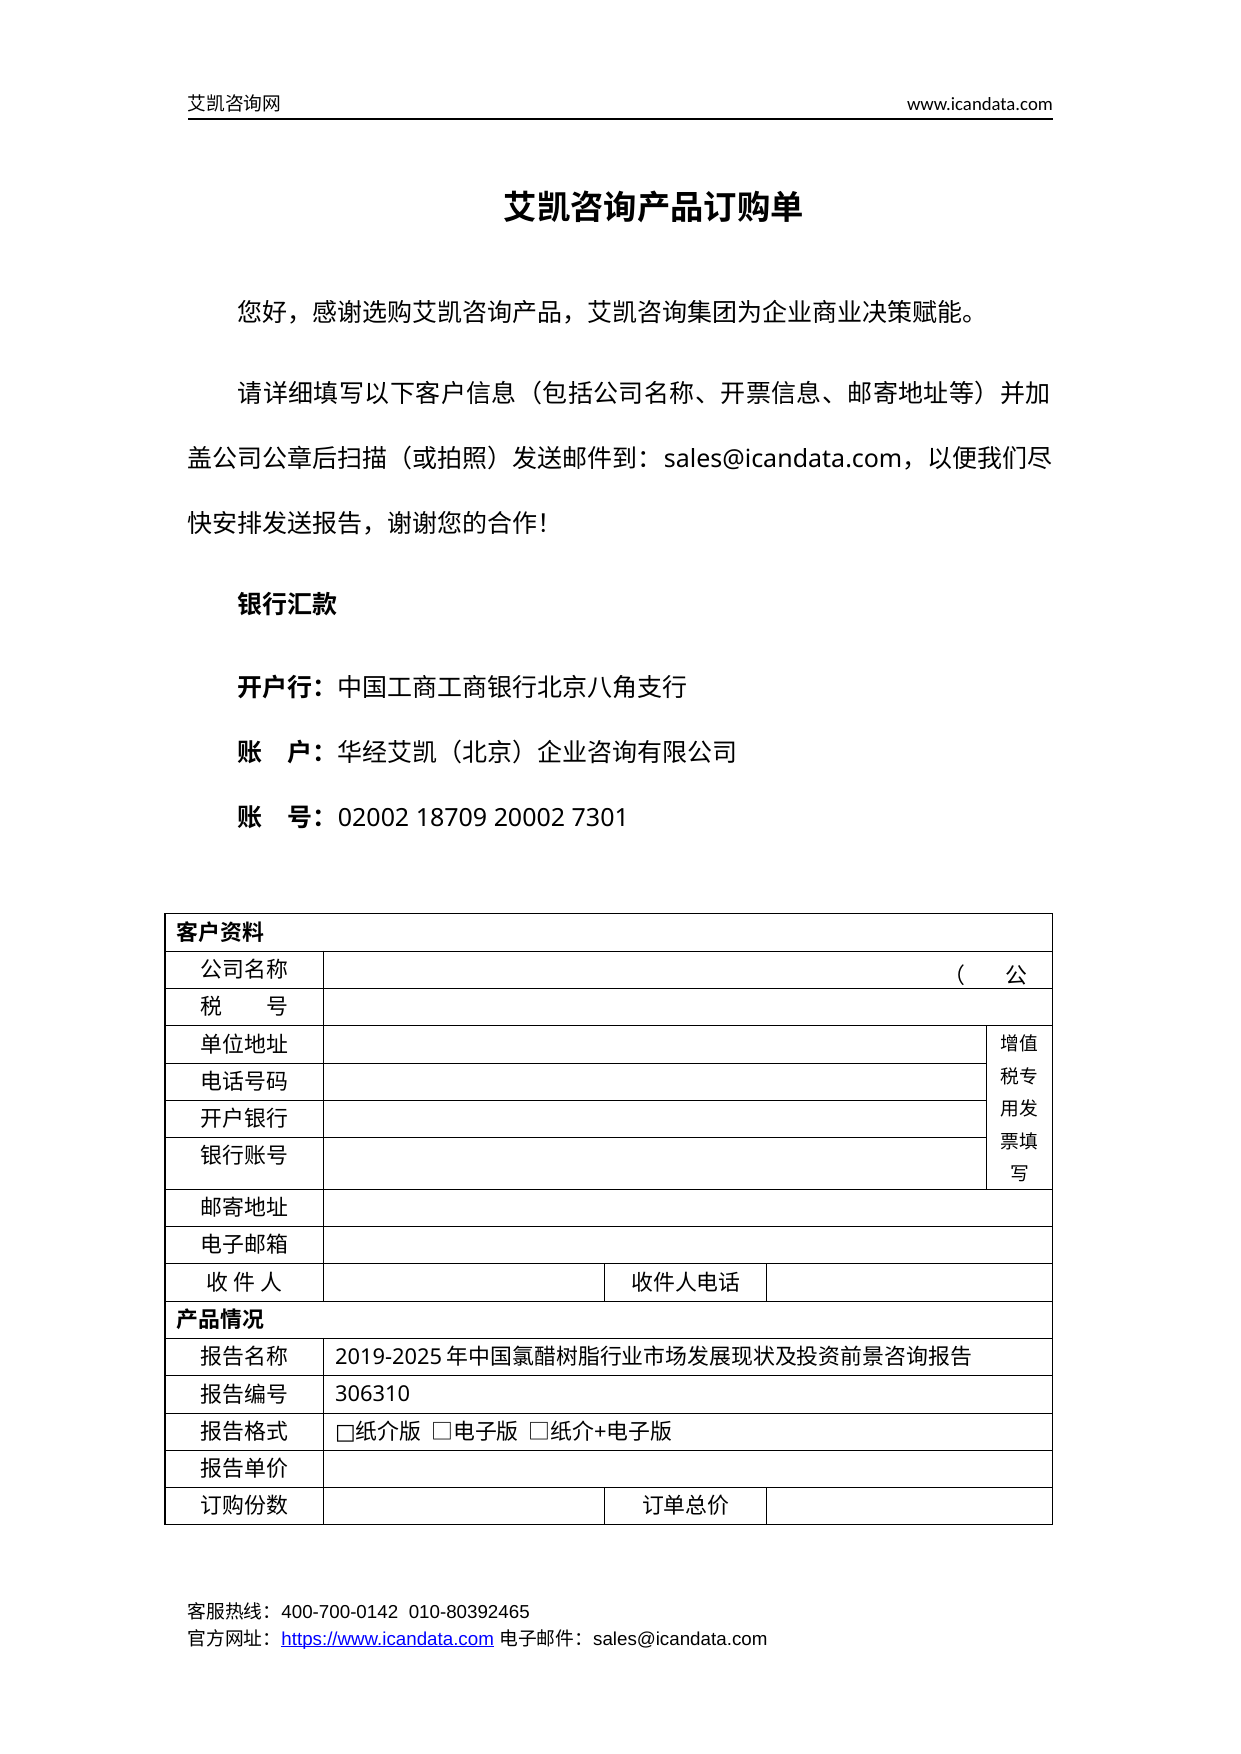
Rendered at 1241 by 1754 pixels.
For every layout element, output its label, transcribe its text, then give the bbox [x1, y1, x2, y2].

table_cell [324, 1227, 1052, 1263]
table_cell 报告格式 [166, 1414, 323, 1450]
table_header 客户资料 [166, 914, 1052, 951]
table_cell 税 号 [166, 989, 323, 1025]
table_cell 报告名称 [166, 1339, 323, 1375]
table_cell [324, 1026, 986, 1062]
table_cell [324, 1488, 604, 1524]
text 开户行：中国工商工商银行北京八角支行 [187, 653, 1053, 718]
table_cell [324, 1190, 1052, 1226]
table_cell [767, 1488, 1052, 1524]
table_cell 产品情况 [166, 1302, 1052, 1338]
text 艾凯咨询产品订购单 [187, 172, 1053, 237]
table_cell 开户银行 [166, 1101, 323, 1137]
table_cell [324, 1264, 604, 1301]
table_cell 银行账号 [166, 1138, 323, 1189]
table_cell [324, 1451, 1052, 1487]
table_cell 公司名称 [166, 952, 323, 988]
table_cell 收件人电话 [605, 1264, 766, 1301]
table_cell 收 件 人 [166, 1264, 323, 1301]
table_cell [324, 1101, 986, 1137]
table_cell □纸介版 □电子版 □纸介+电子版 [324, 1414, 1052, 1450]
table_cell 邮寄地址 [166, 1190, 323, 1226]
table_cell [324, 952, 1052, 988]
text 您好，感谢选购艾凯咨询产品，艾凯咨询集团为企业商业决策赋能。 [187, 278, 1053, 343]
table_cell [324, 989, 1052, 1025]
table_cell [324, 1138, 986, 1189]
text 请详细填写以下客户信息（包括公司名称、开票信息、邮寄地址等）并加盖公司公章后扫描（或拍照）发送邮件到：sales@icandata.com，以便我们尽快安排发送报告，谢谢您的合作！ [187, 359, 1053, 554]
table_cell 2019-2025年中国氯醋树脂行业市场发展现状及投资前景咨询报告 [324, 1339, 1052, 1375]
table_cell 订购份数 [166, 1488, 323, 1524]
text 账 号：02002 18709 20002 7301 [187, 783, 1053, 848]
table_cell 306310 [324, 1376, 1052, 1412]
table_cell [767, 1264, 1052, 1301]
table_cell 报告编号 [166, 1376, 323, 1412]
text 银行汇款 [187, 570, 1053, 635]
table_cell [324, 1064, 986, 1100]
table_cell 电子邮箱 [166, 1227, 323, 1263]
table_cell 单位地址 [166, 1026, 323, 1062]
table_cell 报告单价 [166, 1451, 323, 1487]
table_cell 订单总价 [605, 1488, 766, 1524]
table_cell 电话号码 [166, 1064, 323, 1100]
text 账 户：华经艾凯（北京）企业咨询有限公司 [187, 718, 1053, 783]
table_cell 增值税专用发票填写 [987, 1026, 1052, 1189]
